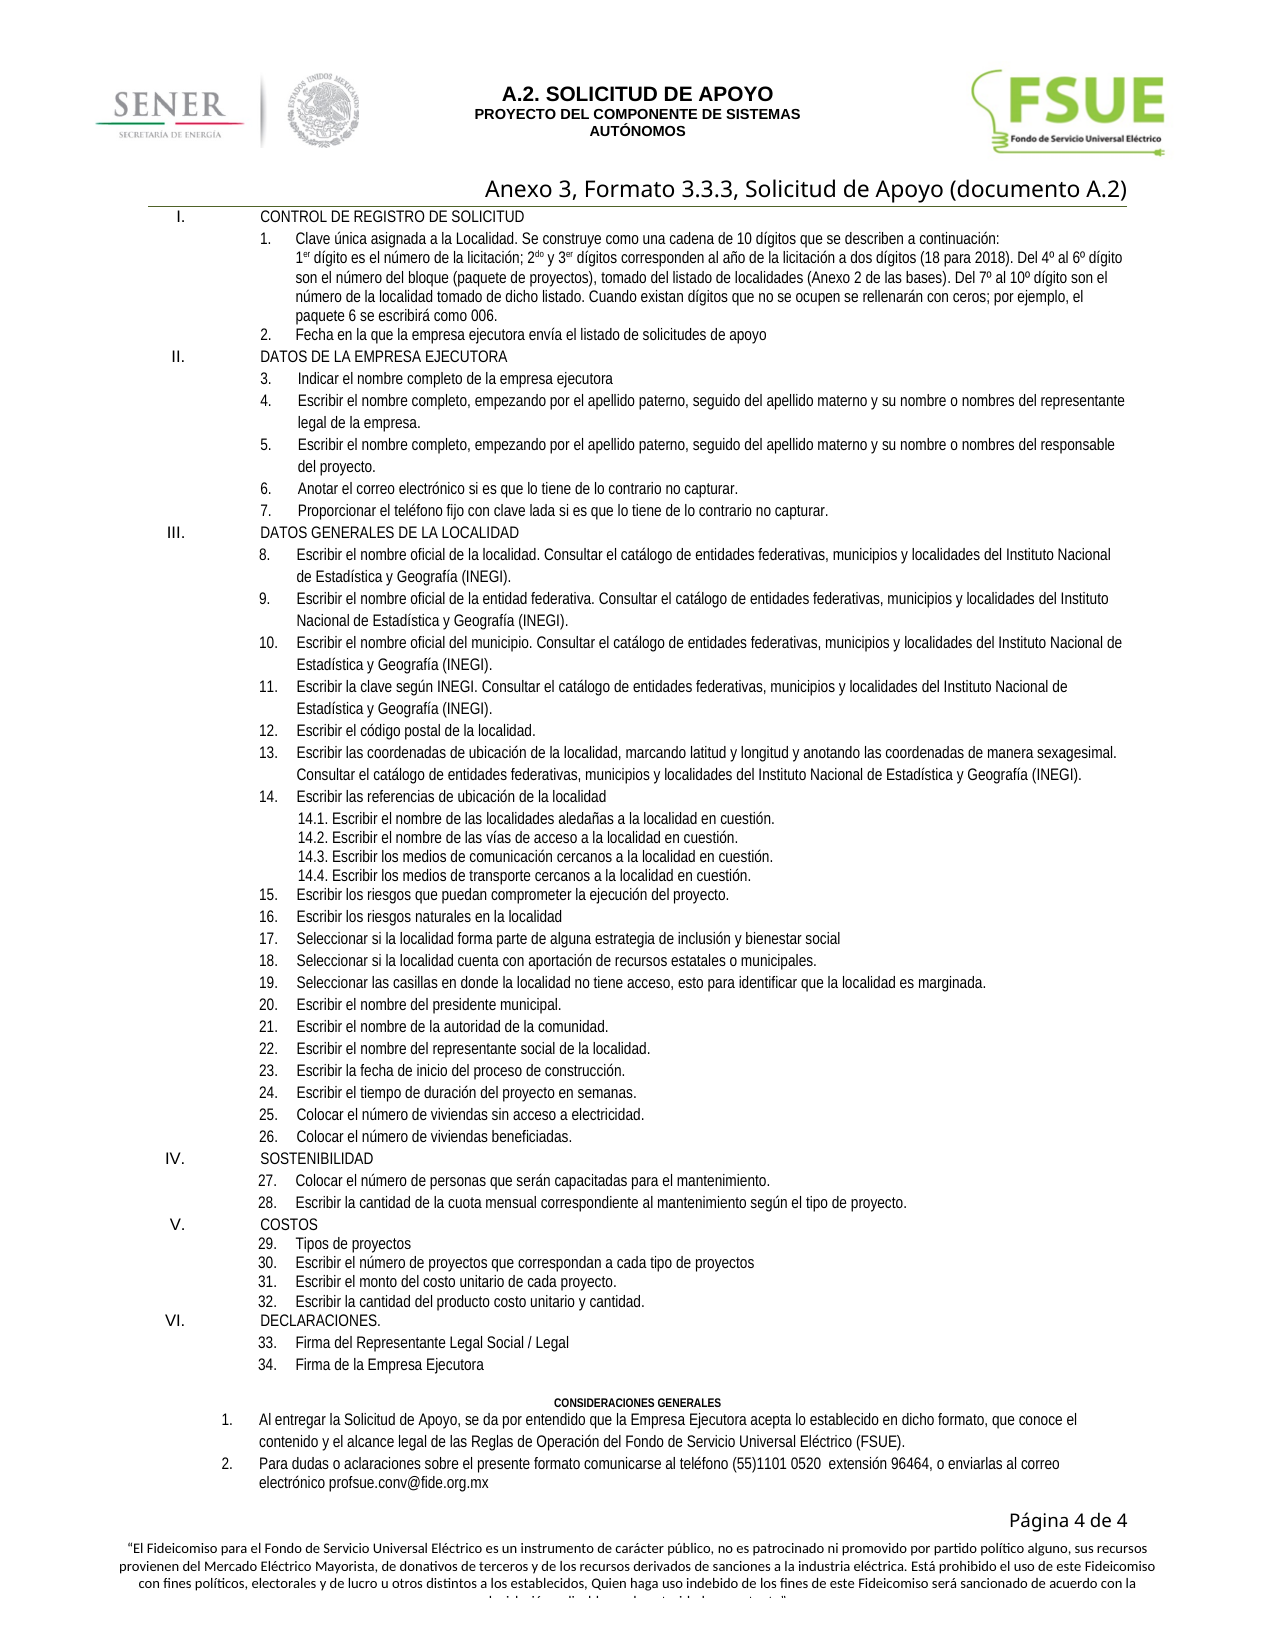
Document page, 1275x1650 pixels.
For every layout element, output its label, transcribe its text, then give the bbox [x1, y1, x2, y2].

list Indicar el nombre completo de la empresa ejecutora [260, 369, 1127, 388]
list Escribir el nombre oficial de la entidad federativa. Consultar el catálogo de entidades federativas, municipios y localidades del Instituto Nacional de Estadística y Geografía (INEGI). [259, 589, 1127, 630]
list Escribir el nombre completo, empezando por el apellido paterno, seguido del apellido materno y su nombre o nombres del responsable del proyecto. [260, 435, 1127, 476]
list Escribir la cantidad del producto costo unitario y cantidad. [258, 1291, 1127, 1311]
list 14.2. Escribir el nombre de las vías de acceso a la localidad en cuestión. [298, 828, 1127, 847]
list Firma del Representante Legal Social / Legal [258, 1333, 1127, 1352]
list Anotar el correo electrónico si es que lo tiene de lo contrario no capturar. [260, 479, 1127, 498]
list Escribir la clave según INEGI. Consultar el catálogo de entidades federativas, municipios y localidades del Instituto Nacional de Estadística y Geografía (INEGI). [259, 677, 1127, 718]
list Escribir el número de proyectos que correspondan a cada tipo de proyectos [258, 1253, 1127, 1272]
list Firma de la Empresa Ejecutora [258, 1354, 1127, 1374]
list Seleccionar si la localidad forma parte de alguna estrategia de inclusión y bienestar social [259, 929, 1127, 948]
list Escribir los riesgos naturales en la localidad [259, 907, 1127, 926]
list CONTROL DE REGISTRO DE SOLICITUD [185, 207, 1127, 226]
list COSTOS [185, 1215, 1127, 1234]
list Escribir las coordenadas de ubicación de la localidad, marcando latitud y longitud y anotando las coordenadas de manera sexagesimal. Consultar el catálogo de entidades federativas, municipios y localidades del Instituto Nacional de Estadística y Geografía (INEGI). [259, 742, 1127, 784]
list Seleccionar si la localidad cuenta con aportación de recursos estatales o municipales. [259, 951, 1127, 970]
text CONSIDERACIONES GENERALES [148, 1396, 1127, 1410]
picture [966, 61, 1182, 161]
list Escribir el tiempo de duración del proyecto en semanas. [259, 1083, 1127, 1102]
list Escribir el nombre del presidente municipal. [259, 995, 1127, 1014]
list Escribir las referencias de ubicación de la localidad [259, 786, 1127, 806]
list DATOS DE LA EMPRESA EJECUTORA [185, 347, 1127, 366]
list Al entregar la Solicitud de Apoyo, se da por entendido que la Empresa Ejecutora acepta lo establecido en dicho formato, que conoce el contenido y el alcance legal de las Reglas de Operación del Fondo de Servicio Universal Eléctrico (FSUE). [221, 1410, 1127, 1451]
list Escribir el nombre oficial de la localidad. Consultar el catálogo de entidades federativas, municipios y localidades del Instituto Nacional de Estadística y Geografía (INEGI). [259, 545, 1127, 586]
picture [93, 72, 359, 151]
list DATOS GENERALES DE LA LOCALIDAD [185, 523, 1127, 542]
list Escribir el nombre de la autoridad de la comunidad. [259, 1017, 1127, 1036]
list Tipos de proyectos [258, 1234, 1127, 1253]
list Seleccionar las casillas en donde la localidad no tiene acceso, esto para identificar que la localidad es marginada. [259, 973, 1127, 992]
list Proporcionar el teléfono fijo con clave lada si es que lo tiene de lo contrario no capturar. [260, 501, 1127, 520]
list Colocar el número de personas que serán capacitadas para el mantenimiento. [258, 1171, 1127, 1190]
list 14.3. Escribir los medios de comunicación cercanos a la localidad en cuestión. [298, 847, 1127, 866]
list DECLARACIONES. [185, 1311, 1127, 1330]
text 1er dígito es el número de la licitación; 2do y 3er dígitos corresponden al año de la licitación a dos dígitos (18 para 2018). Del 4º al 6º dígito son el número del bloque (paquete de proyectos), tomado del listado de localidades (Anexo 2 de las bases). Del 7º al 10º dígito son el número de la localidad tomado de dicho listado. Cuando existan dígitos que no se ocupen se rellenarán con ceros; por ejemplo, el paquete 6 se escribirá como 006. [295, 248, 1127, 325]
list Fecha en la que la empresa ejecutora envía el listado de solicitudes de apoyo [260, 325, 1127, 344]
list 14.4. Escribir los medios de transporte cercanos a la localidad en cuestión. [298, 866, 1127, 885]
list Escribir el código postal de la localidad. [259, 721, 1127, 740]
list Escribir el monto del costo unitario de cada proyecto. [258, 1272, 1127, 1291]
list Escribir el nombre completo, empezando por el apellido paterno, seguido del apellido materno y su nombre o nombres del representante legal de la empresa. [260, 391, 1127, 432]
list Escribir los riesgos que puedan comprometer la ejecución del proyecto. [259, 885, 1127, 904]
list Escribir la cantidad de la cuota mensual correspondiente al mantenimiento según el tipo de proyecto. [258, 1193, 1127, 1212]
list Escribir la fecha de inicio del proceso de construcción. [259, 1061, 1127, 1080]
list Para dudas o aclaraciones sobre el presente formato comunicarse al teléfono (55)1101 0520 extensión 96464, o enviarlas al correo electrónico profsue.conv@fide.org.mx [221, 1454, 1127, 1492]
list Colocar el número de viviendas beneficiadas. [259, 1127, 1127, 1146]
list Clave única asignada a la Localidad. Se construye como una cadena de 10 dígitos que se describen a continuación: [260, 229, 1127, 248]
list Escribir el nombre del representante social de la localidad. [259, 1039, 1127, 1058]
list Colocar el número de viviendas sin acceso a electricidad. [259, 1105, 1127, 1124]
list 14.1. Escribir el nombre de las localidades aledañas a la localidad en cuestión. [298, 808, 1127, 828]
list SOSTENIBILIDAD [185, 1149, 1127, 1168]
list Escribir el nombre oficial del municipio. Consultar el catálogo de entidades federativas, municipios y localidades del Instituto Nacional de Estadística y Geografía (INEGI). [259, 633, 1127, 674]
